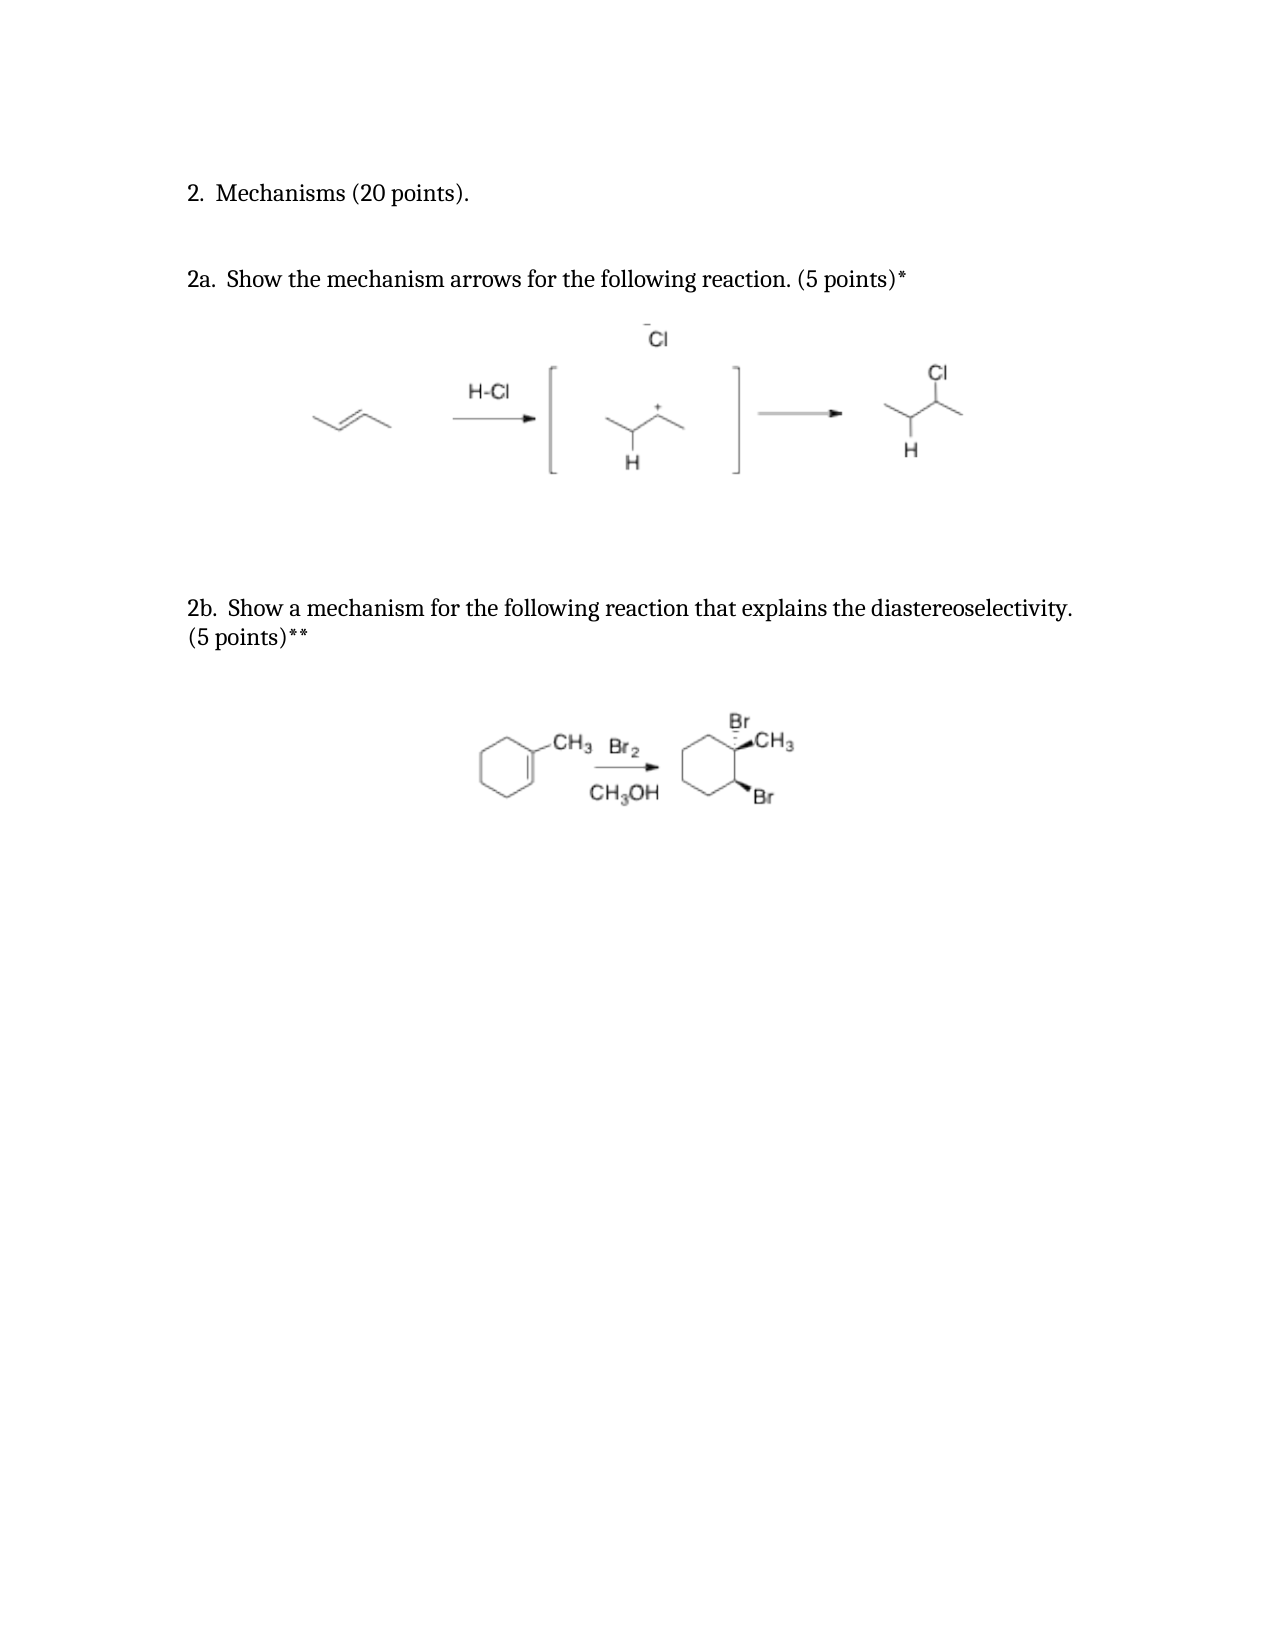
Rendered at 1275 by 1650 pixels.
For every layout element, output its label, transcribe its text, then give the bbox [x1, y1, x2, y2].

text 2. Mechanisms (20 points). [187, 179, 1087, 207]
picture [475, 708, 800, 811]
text 2a. Show the mechanism arrows for the following reaction. (5 points)* [187, 265, 1087, 294]
picture [307, 322, 968, 479]
text 2b. Show a mechanism for the following reaction that explains the diastereoselectivity. (5 points)** [187, 594, 1087, 651]
